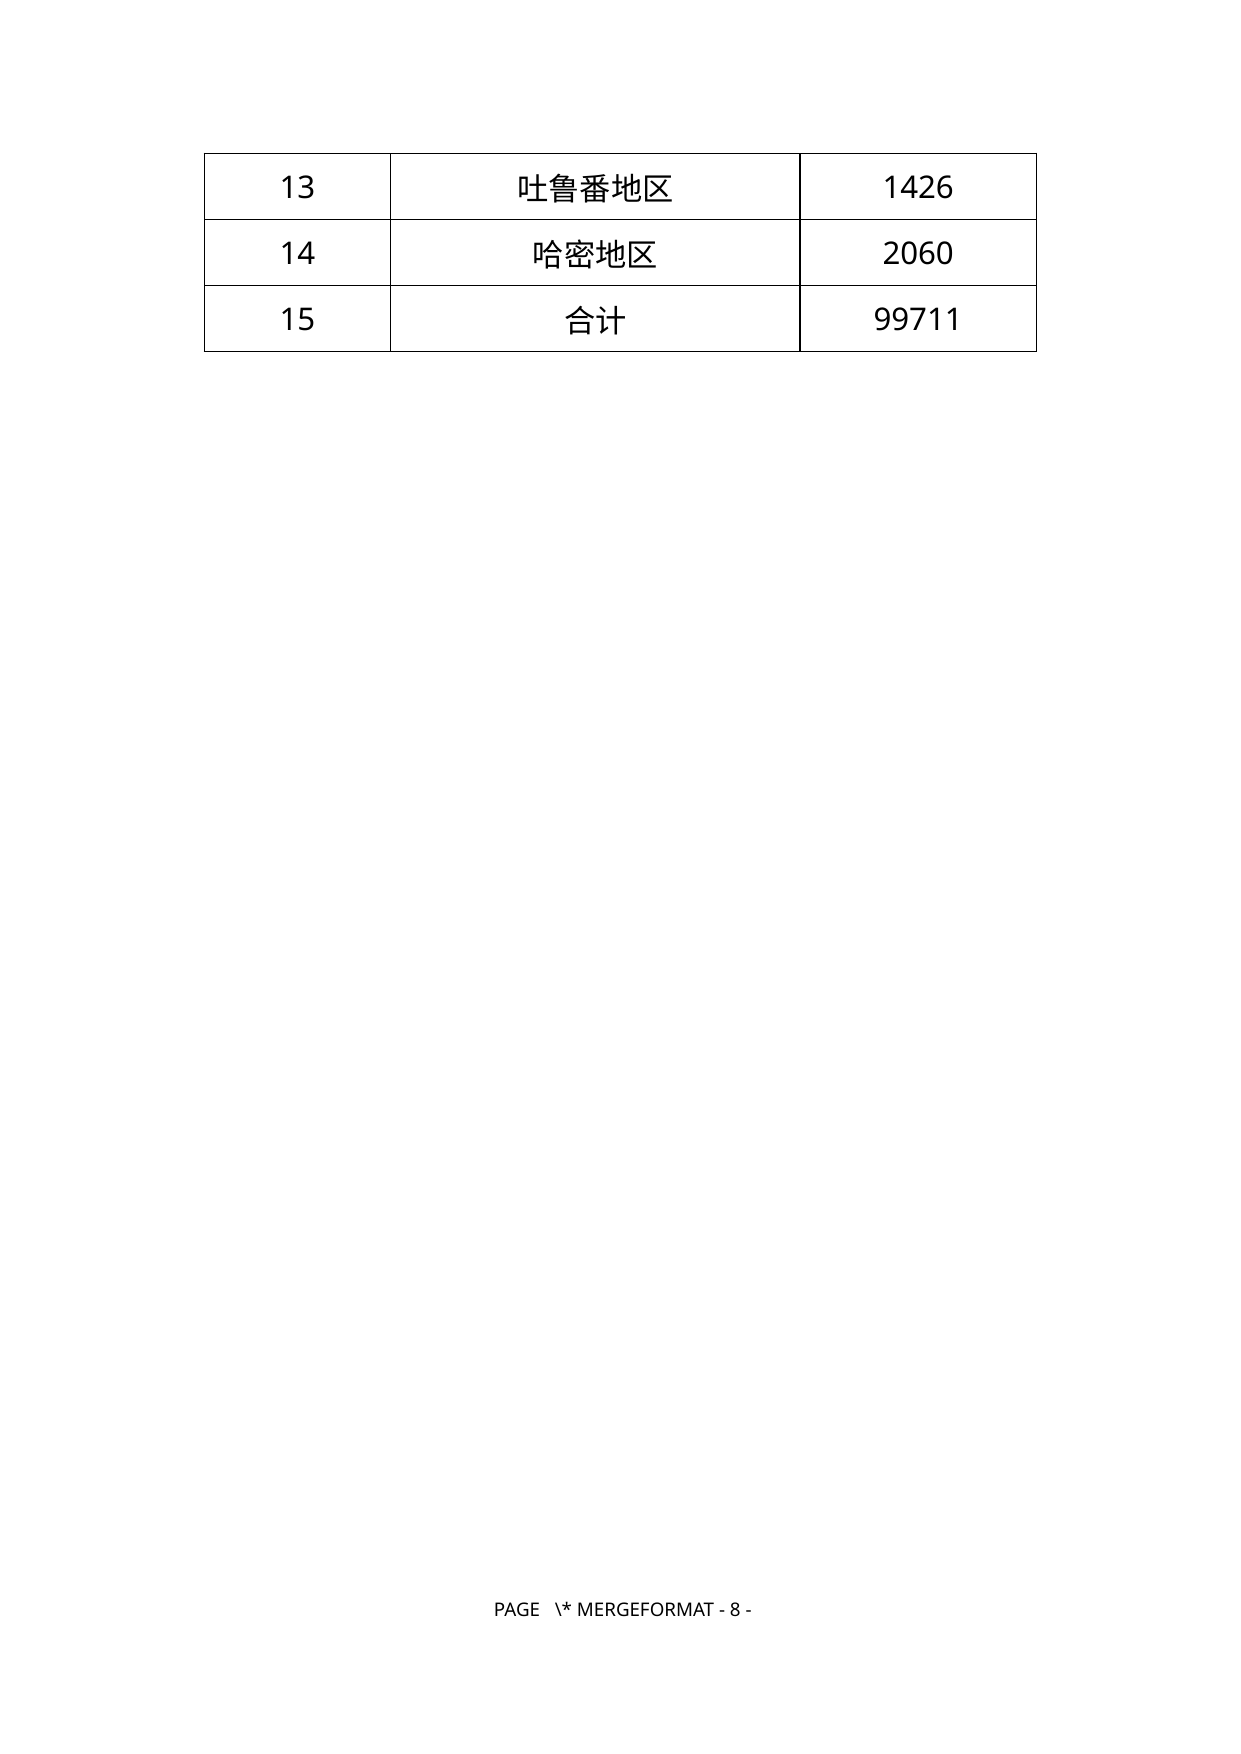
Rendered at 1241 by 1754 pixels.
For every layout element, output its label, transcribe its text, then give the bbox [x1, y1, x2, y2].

table_cell 哈密地区 [391, 220, 799, 285]
table_cell 1426 [801, 154, 1036, 219]
table_cell 合计 [391, 286, 799, 351]
table_cell 13 [205, 154, 390, 219]
table_cell 99711 [801, 286, 1036, 351]
table_cell 15 [205, 286, 390, 351]
table_cell 吐鲁番地区 [391, 154, 799, 219]
table_cell 14 [205, 220, 390, 285]
table_cell 2060 [801, 220, 1036, 285]
